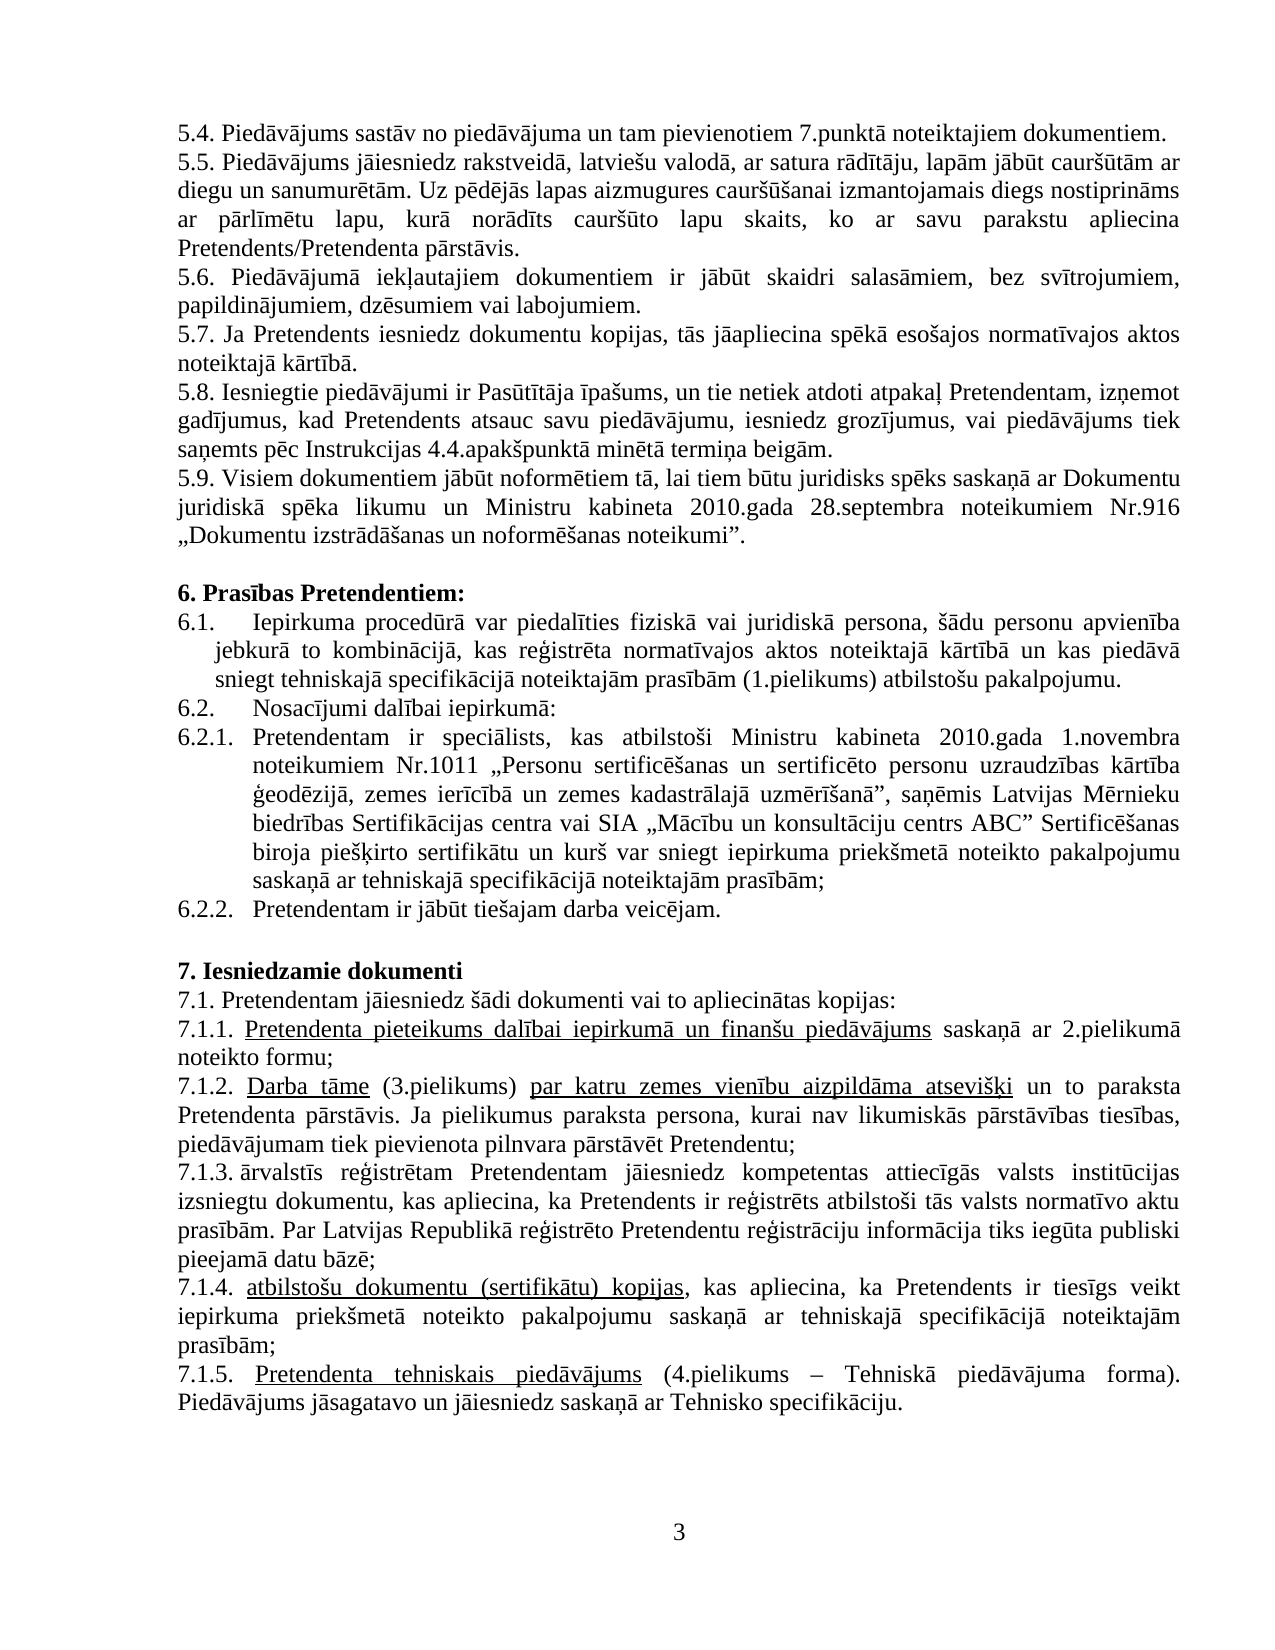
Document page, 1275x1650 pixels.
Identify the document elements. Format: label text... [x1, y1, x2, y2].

text 7.1.1. Pretendenta pieteikums dalībai iepirkumā un finanšu piedāvājums saskaņā ar 2.pielikumā noteikto formu; [177, 1014, 1181, 1071]
list Iepirkuma procedūrā var piedalīties fiziskā vai juridiskā persona, šādu personu apvienība jebkurā to kombinācijā, kas reģistrēta normatīvajos aktos noteiktajā kārtībā un kas piedāvā sniegt tehniskajā specifikācijā noteiktajām prasībām (1.pielikums) atbilstošu pakalpojumu. [177, 607, 1181, 693]
text 5.7. Ja Pretendents iesniedz dokumentu kopijas, tās jāapliecina spēkā esošajos normatīvajos aktos noteiktajā kārtībā. [177, 319, 1181, 377]
text 7.1.5. Pretendenta tehniskais piedāvājums (4.pielikums – Tehniskā piedāvājuma forma). Piedāvājums jāsagatavo un jāiesniedz saskaņā ar Tehnisko specifikāciju. [177, 1359, 1181, 1416]
list Pretendentam ir jābūt tiešajam darba veicējam. [177, 894, 1181, 923]
text 5.8. Iesniegtie piedāvājumi ir Pasūtītāja īpašums, un tie netiek atdoti atpakaļ Pretendentam, izņemot gadījumus, kad Pretendents atsauc savu piedāvājumu, iesniedz grozījumus, vai piedāvājums tiek saņemts pēc Instrukcijas 4.4.apakšpunktā minētā termiņa beigām. [177, 377, 1181, 463]
text 6. Prasības Pretendentiem: [177, 578, 1181, 607]
text 7. Iesniedzamie dokumenti [177, 956, 1181, 985]
text 5.5. Piedāvājums jāiesniedz rakstveidā, latviešu valodā, ar satura rādītāju, lapām jābūt cauršūtām ar diegu un sanumurētām. Uz pēdējās lapas aizmugures cauršūšanai izmantojamais diegs nostiprināms ar pārlīmētu lapu, kurā norādīts cauršūto lapu skaits, ko ar savu parakstu apliecina Pretendents/Pretendenta pārstāvis. [177, 147, 1181, 262]
text 5.4. Piedāvājums sastāv no piedāvājuma un tam pievienotiem 7.punktā noteiktajiem dokumentiem. [177, 118, 1181, 147]
text 7.1. Pretendentam jāiesniedz šādi dokumenti vai to apliecinātas kopijas: [177, 985, 1181, 1014]
text 7.1.2. Darba tāme (3.pielikums) par katru zemes vienību aizpildāma atsevišķi un to paraksta Pretendenta pārstāvis. Ja pielikumus paraksta persona, kurai nav likumiskās pārstāvības tiesības, piedāvājumam tiek pievienota pilnvara pārstāvēt Pretendentu; [177, 1071, 1181, 1157]
text 7.1.4. atbilstošu dokumentu (sertifikātu) kopijas, kas apliecina, ka Pretendents ir tiesīgs veikt iepirkuma priekšmetā noteikto pakalpojumu saskaņā ar tehniskajā specifikācijā noteiktajām prasībām; [177, 1272, 1181, 1359]
list Nosacījumi dalībai iepirkumā: [177, 693, 1181, 722]
text 5.9. Visiem dokumentiem jābūt noformētiem tā, lai tiem būtu juridisks spēks saskaņā ar Dokumentu juridiskā spēka likumu un Ministru kabineta 2010.gada 28.septembra noteikumiem Nr.916 „Dokumentu izstrādāšanas un noformēšanas noteikumi”. [177, 463, 1181, 549]
list Pretendentam ir speciālists, kas atbilstoši Ministru kabineta 2010.gada 1.novembra noteikumiem Nr.1011 „Personu sertificēšanas un sertificēto personu uzraudzības kārtība ģeodēzijā, zemes ierīcībā un zemes kadastrālajā uzmērīšanā”, saņēmis Latvijas Mērnieku biedrības Sertifikācijas centra vai SIA „Mācību un konsultāciju centrs ABC” Sertificēšanas biroja piešķirto sertifikātu un kurš var sniegt iepirkuma priekšmetā noteikto pakalpojumu saskaņā ar tehniskajā specifikācijā noteiktajām prasībām; [177, 722, 1181, 894]
text 7.1.3. ārvalstīs reģistrētam Pretendentam jāiesniedz kompetentas attiecīgās valsts institūcijas izsniegtu dokumentu, kas apliecina, ka Pretendents ir reģistrēts atbilstoši tās valsts normatīvo aktu prasībām. Par Latvijas Republikā reģistrēto Pretendentu reģistrāciju informācija tiks iegūta publiski pieejamā datu bāzē; [177, 1157, 1181, 1272]
text 5.6. Piedāvājumā iekļautajiem dokumentiem ir jābūt skaidri salasāmiem, bez svītrojumiem, papildinājumiem, dzēsumiem vai labojumiem. [177, 262, 1181, 319]
